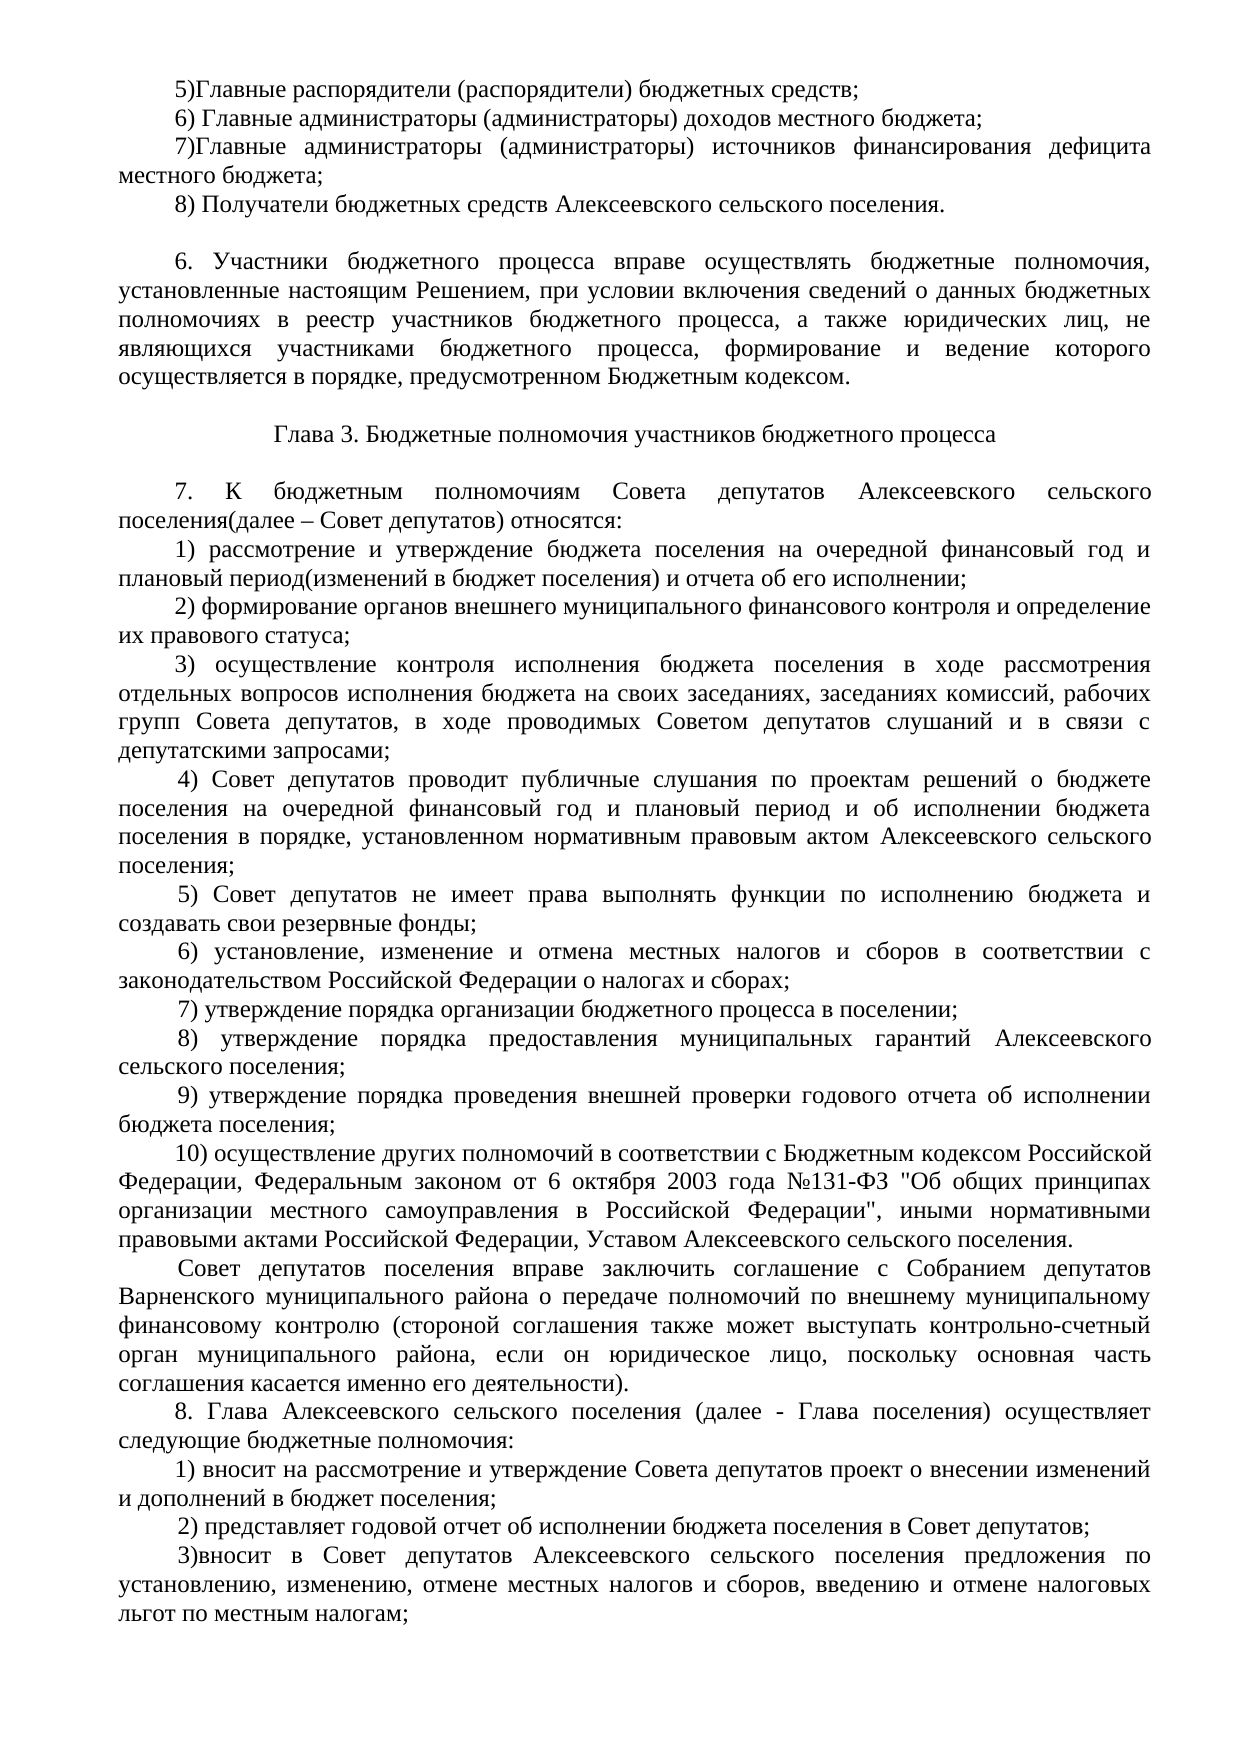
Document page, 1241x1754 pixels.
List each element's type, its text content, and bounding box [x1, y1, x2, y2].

text Совет депутатов поселения вправе заключить соглашение с Собранием депутатов Варненского муниципального района о передаче полномочий по внешнему муниципальному финансовому контролю (стороной соглашения также может выступать контрольно-счетный орган муниципального района, если он юридическое лицо, поскольку основная часть соглашения касается именно его деятельности). [118, 1253, 1152, 1396]
text 1) вносит на рассмотрение и утверждение Совета депутатов проект о внесении изменений и дополнений в бюджет поселения; [118, 1454, 1152, 1511]
text Глава 3. Бюджетные полномочия участников бюджетного процесса [118, 419, 1152, 448]
text 2) формирование органов внешнего муниципального финансового контроля и определение их правового статуса; [118, 591, 1152, 649]
text 5)Главные распорядители (распорядители) бюджетных средств; [174, 74, 1152, 103]
text 2) представляет годовой отчет об исполнении бюджета поселения в Совет депутатов; [118, 1511, 1152, 1540]
text 1) рассмотрение и утверждение бюджета поселения на очередной финансовый год и плановый период(изменений в бюджет поселения) и отчета об его исполнении; [118, 534, 1152, 591]
text 3) осуществление контроля исполнения бюджета поселения в ходе рассмотрения отдельных вопросов исполнения бюджета на своих заседаниях, заседаниях комиссий, рабочих групп Совета депутатов, в ходе проводимых Советом депутатов слушаний и в связи с депутатскими запросами; [118, 649, 1152, 764]
text 10) осуществление других полномочий в соответствии с Бюджетным кодексом Российской Федерации, Федеральным законом от 6 октября 2003 года №131-ФЗ "Об общих принципах организации местного самоуправления в Российской Федерации", иными нормативными правовыми актами Российской Федерации, Уставом Алексеевского сельского поселения. [118, 1138, 1152, 1253]
text 5) Совет депутатов не имеет права выполнять функции по исполнению бюджета и создавать свои резервные фонды; [118, 879, 1152, 936]
text 8. Глава Алексеевского сельского поселения (далее - Глава поселения) осуществляет следующие бюджетные полномочия: [118, 1396, 1152, 1454]
text 9) утверждение порядка проведения внешней проверки годового отчета об исполнении бюджета поселения; [118, 1080, 1152, 1138]
text 7) утверждение порядка организации бюджетного процесса в поселении; [118, 994, 1152, 1023]
text 6) Главные администраторы (администраторы) доходов местного бюджета; [118, 103, 1152, 131]
text 4) Совет депутатов проводит публичные слушания по проектам решений о бюджете поселения на очередной финансовый год и плановый период и об исполнении бюджета поселения в порядке, установленном нормативным правовым актом Алексеевского сельского поселения; [118, 764, 1152, 879]
text 7)Главные администраторы (администраторы) источников финансирования дефицита местного бюджета; [118, 131, 1152, 189]
text 3)вносит в Совет депутатов Алексеевского сельского поселения предложения по установлению, изменению, отмене местных налогов и сборов, введению и отмене налоговых льгот по местным налогам; [118, 1540, 1152, 1626]
text 7. К бюджетным полномочиям Совета депутатов Алексеевского сельского поселения(далее – Совет депутатов) относятся: [118, 476, 1152, 534]
text 8) Получатели бюджетных средств Алексеевского сельского поселения. [118, 189, 1152, 218]
text 6) установление, изменение и отмена местных налогов и сборов в соответствии с законодательством Российской Федерации о налогах и сборах; [118, 936, 1152, 994]
text 8) утверждение порядка предоставления муниципальных гарантий Алексеевского сельского поселения; [118, 1023, 1152, 1080]
text 6. Участники бюджетного процесса вправе осуществлять бюджетные полномочия, установленные настоящим Решением, при условии включения сведений о данных бюджетных полномочиях в реестр участников бюджетного процесса, а также юридических лиц, не являющихся участниками бюджетного процесса, формирование и ведение которого осуществляется в порядке, предусмотренном Бюджетным кодексом. [118, 246, 1152, 390]
